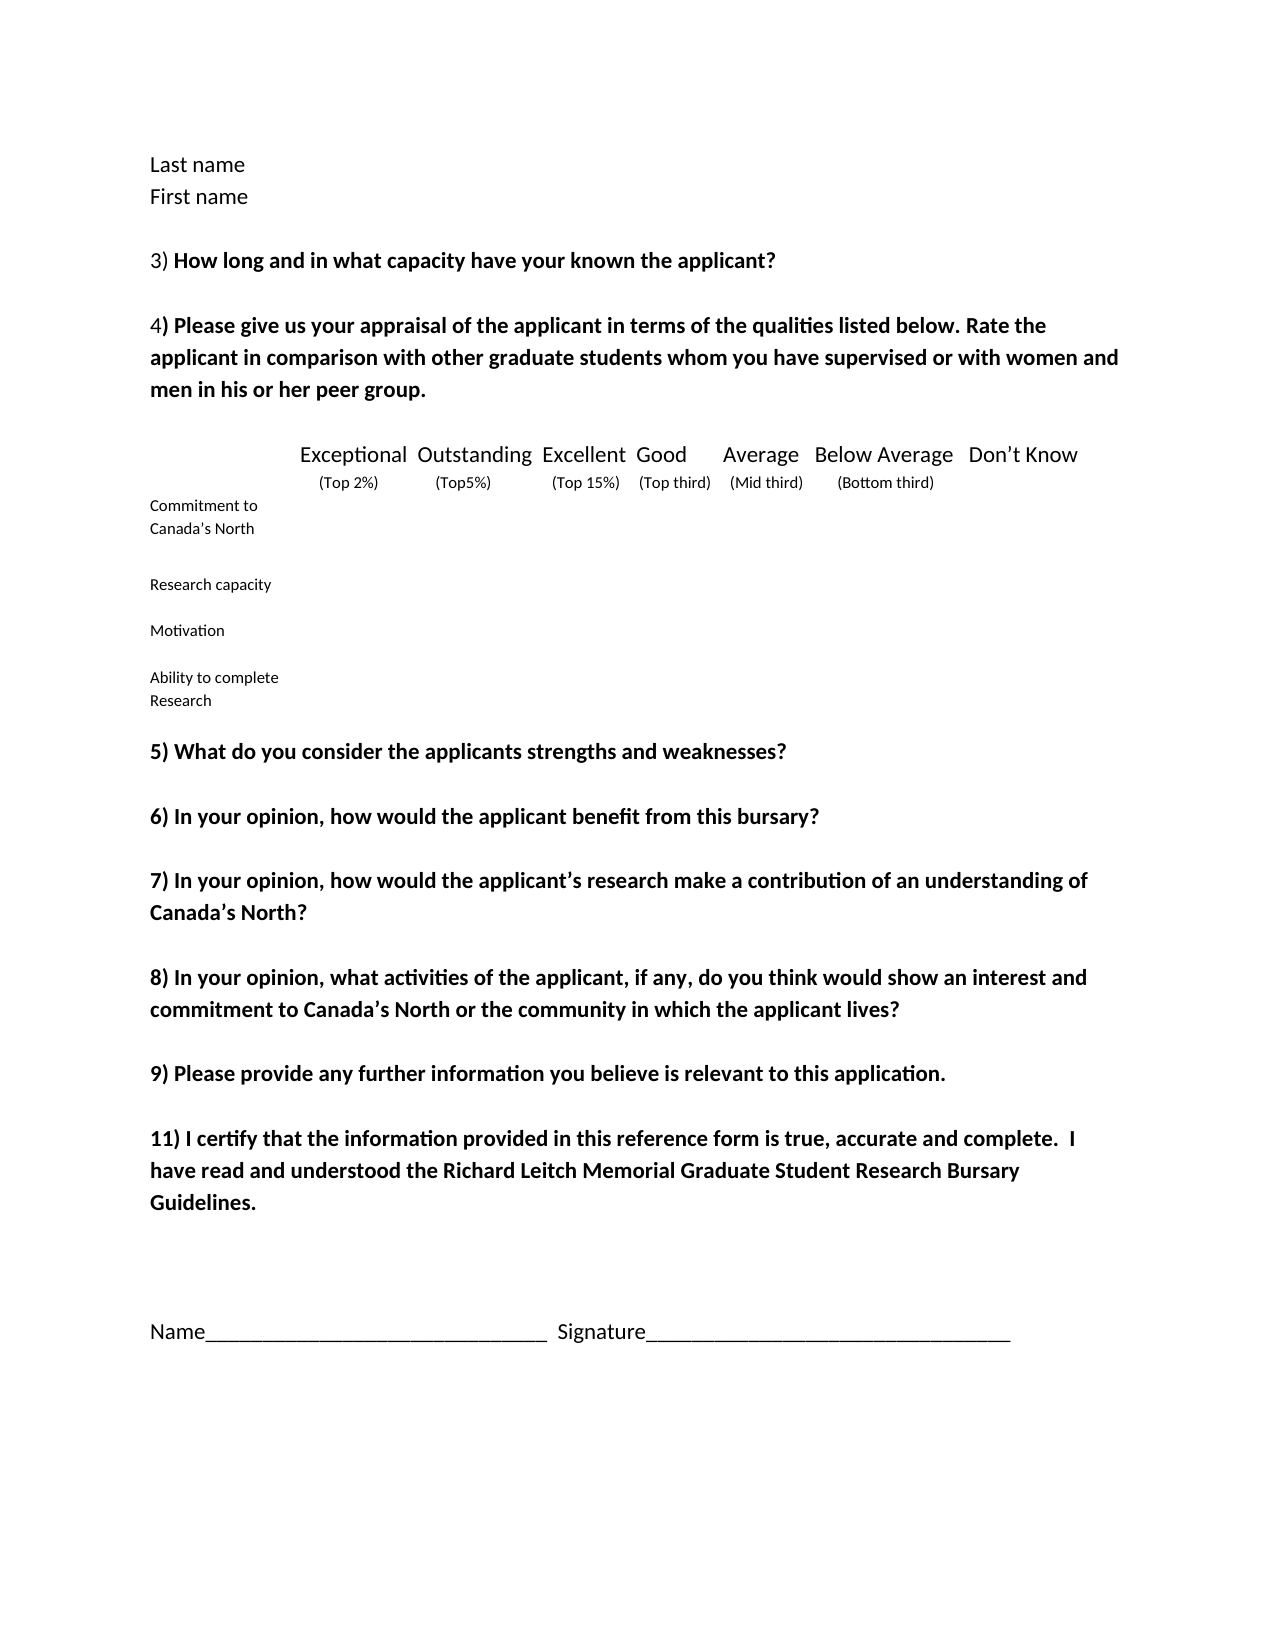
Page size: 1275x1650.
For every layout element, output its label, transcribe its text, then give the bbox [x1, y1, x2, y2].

list Motivation [150, 621, 1125, 641]
list 9) Please provide any further information you believe is relevant to this application. [150, 1059, 1125, 1087]
list First name [150, 182, 1125, 210]
list 11) I certify that the information provided in this reference form is true, accurate and complete. I have read and understood the Richard Leitch Memorial Graduate Student Research Bursary Guidelines. [150, 1124, 1125, 1216]
list (Top 2%) (Top5%) (Top 15%) (Top third) (Mid third) (Bottom third) [150, 472, 1125, 492]
list 7) In your opinion, how would the applicant’s research make a contribution of an understanding of Canada’s North? [150, 866, 1125, 926]
list Exceptional Outstanding Excellent Good Average Below Average Don’t Know [150, 440, 1125, 468]
list Name______________________________ Signature________________________________ [150, 1317, 1125, 1345]
list Research [150, 691, 1125, 711]
list Canada’s North [150, 518, 1125, 539]
list Research capacity [150, 574, 1125, 594]
list 4) Please give us your appraisal of the applicant in terms of the qualities listed below. Rate the applicant in comparison with other graduate students whom you have supervised or with women and men in his or her peer group. [150, 311, 1125, 403]
list 6) In your opinion, how would the applicant benefit from this bursary? [150, 802, 1125, 830]
list 5) What do you consider the applicants strengths and weaknesses? [150, 737, 1125, 765]
list Ability to complete [150, 667, 1125, 688]
list Last name [150, 150, 1125, 178]
list 8) In your opinion, what activities of the applicant, if any, do you think would show an interest and commitment to Canada’s North or the community in which the applicant lives? [150, 963, 1125, 1023]
list Commitment to [150, 495, 1125, 516]
list 3) How long and in what capacity have your known the applicant? [150, 247, 1125, 274]
